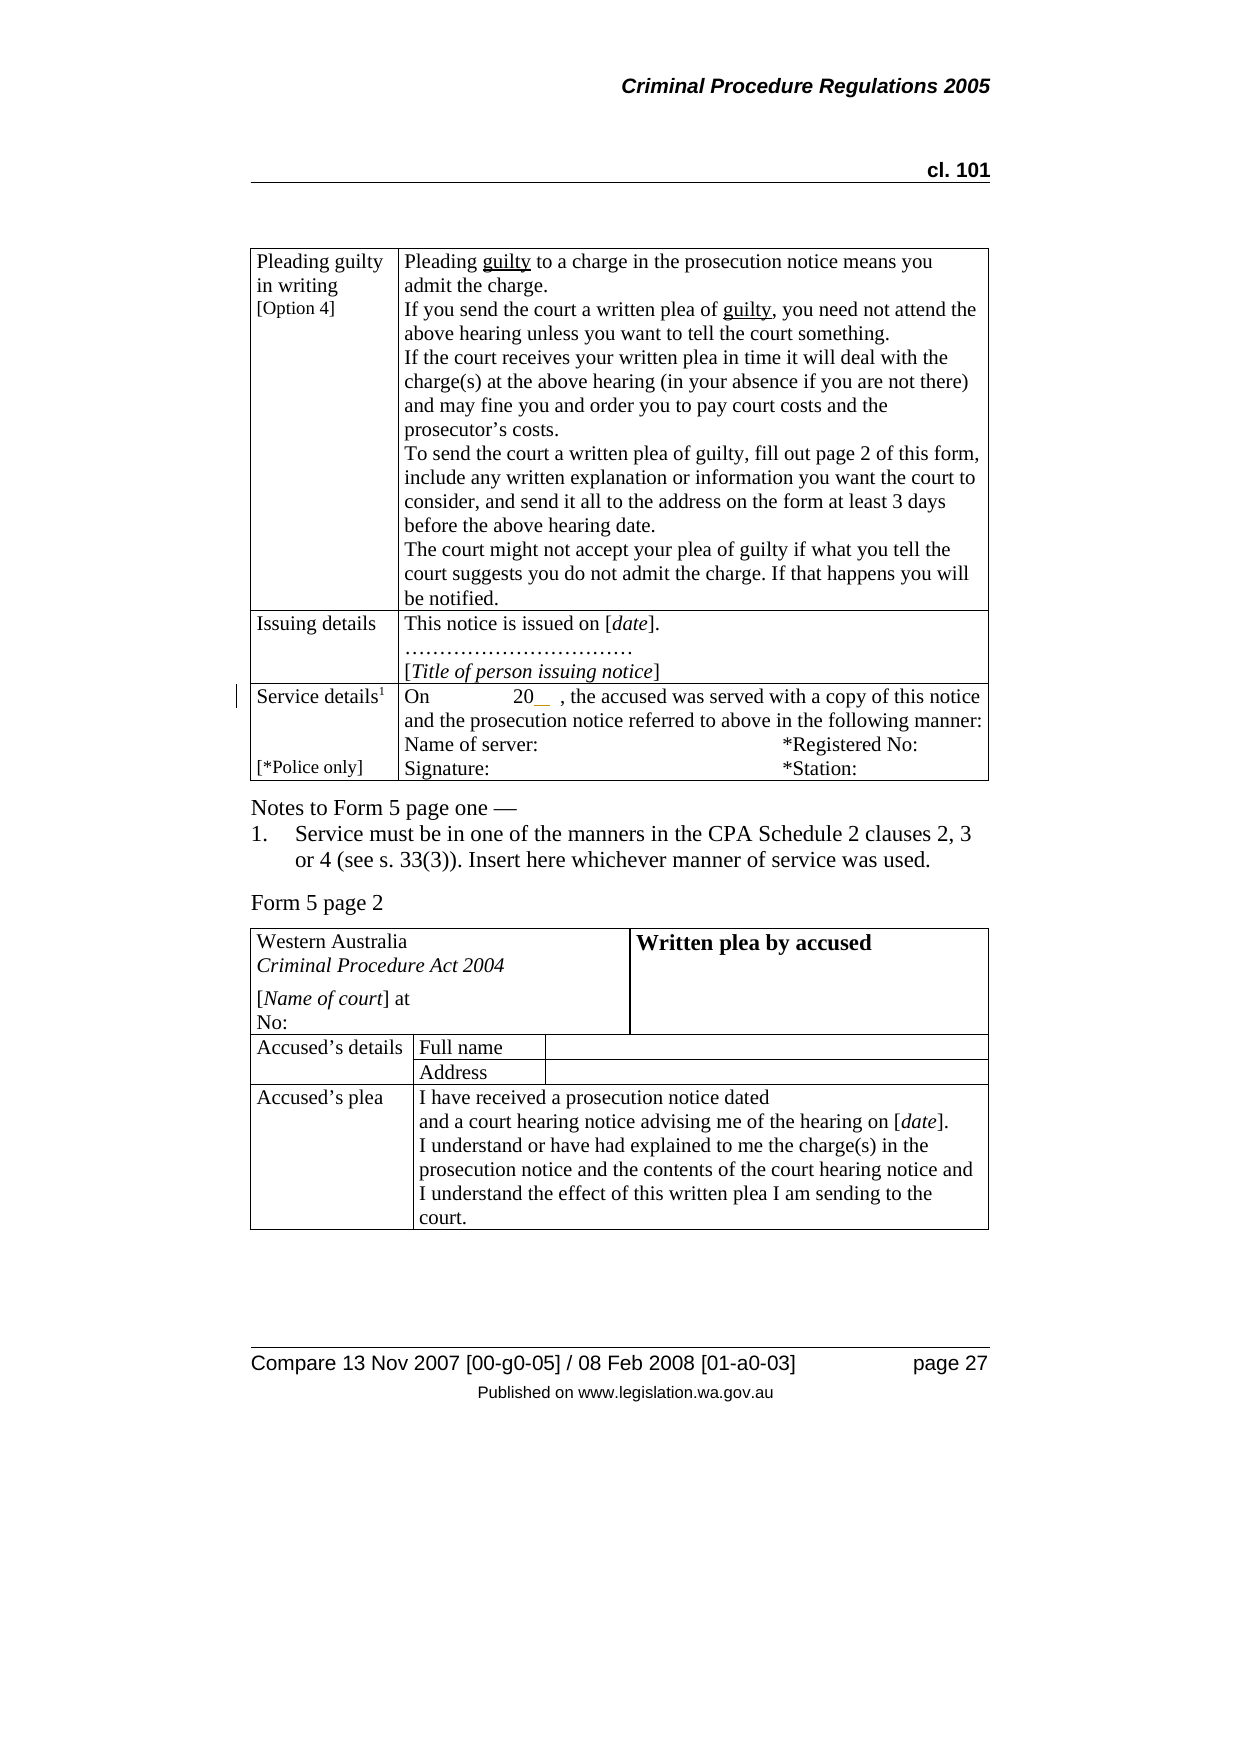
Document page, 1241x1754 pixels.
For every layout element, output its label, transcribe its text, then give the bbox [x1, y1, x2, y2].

table_cell [546, 1060, 988, 1084]
table_header Western Australia Criminal Procedure Act 2004 [Name of court] at No: [251, 929, 629, 1034]
text 1. Service must be in one of the manners in the CPA Schedule 2 clauses 2, 3 or 4 (see s. 33(3)). Insert here whichever manner of service was used. [251, 820, 990, 873]
table_cell Service details1 [*Police only] [251, 684, 398, 780]
table_cell Full name [414, 1035, 545, 1059]
table_header Written plea by accused [631, 929, 988, 1034]
table_cell Pleading guilty to a charge in the prosecution notice means you admit the charge. If you send the court a written plea of guilty, you need not attend the above hearing unless you want to tell the court something. If the court receives your written plea in time it will deal with the charge(s) at the above hearing (in your absence if you are not there) and may fine you and order you to pay court costs and the prosecutor’s costs. To send the court a written plea of guilty, fill out page 2 of this form, include any written explanation or information you want the court to consider, and send it all to the address on the form at least 3 days before the above hearing date. The court might not accept your plea of guilty if what you tell the court suggests you do not admit the charge. If that happens you will be notified. [399, 249, 988, 609]
table_cell This notice is issued on [date]. …………………………… [Title of person issuing notice] [399, 611, 988, 683]
table_cell Accused’s details [251, 1035, 413, 1084]
table_cell Pleading guilty in writing [Option 4] [251, 249, 398, 609]
text Form 5 page 2 [251, 889, 990, 916]
table_cell I have received a prosecution notice dated and a court hearing notice advising me of the hearing on [date]. I understand or have had explained to me the charge(s) in the prosecution notice and the contents of the court hearing notice and I understand the effect of this written plea I am sending to the court. [414, 1085, 988, 1229]
table_cell [546, 1035, 988, 1059]
table_cell Address [414, 1060, 545, 1084]
table_cell Accused’s plea [251, 1085, 413, 1229]
table_cell Issuing details [251, 611, 398, 683]
table_cell On 20 , the accused was served with a copy of this notice and the prosecution notice referred to above in the following manner: Name of server: *Registered No: Signature: *Station: [399, 684, 988, 780]
text Notes to Form 5 page one — [251, 793, 990, 820]
